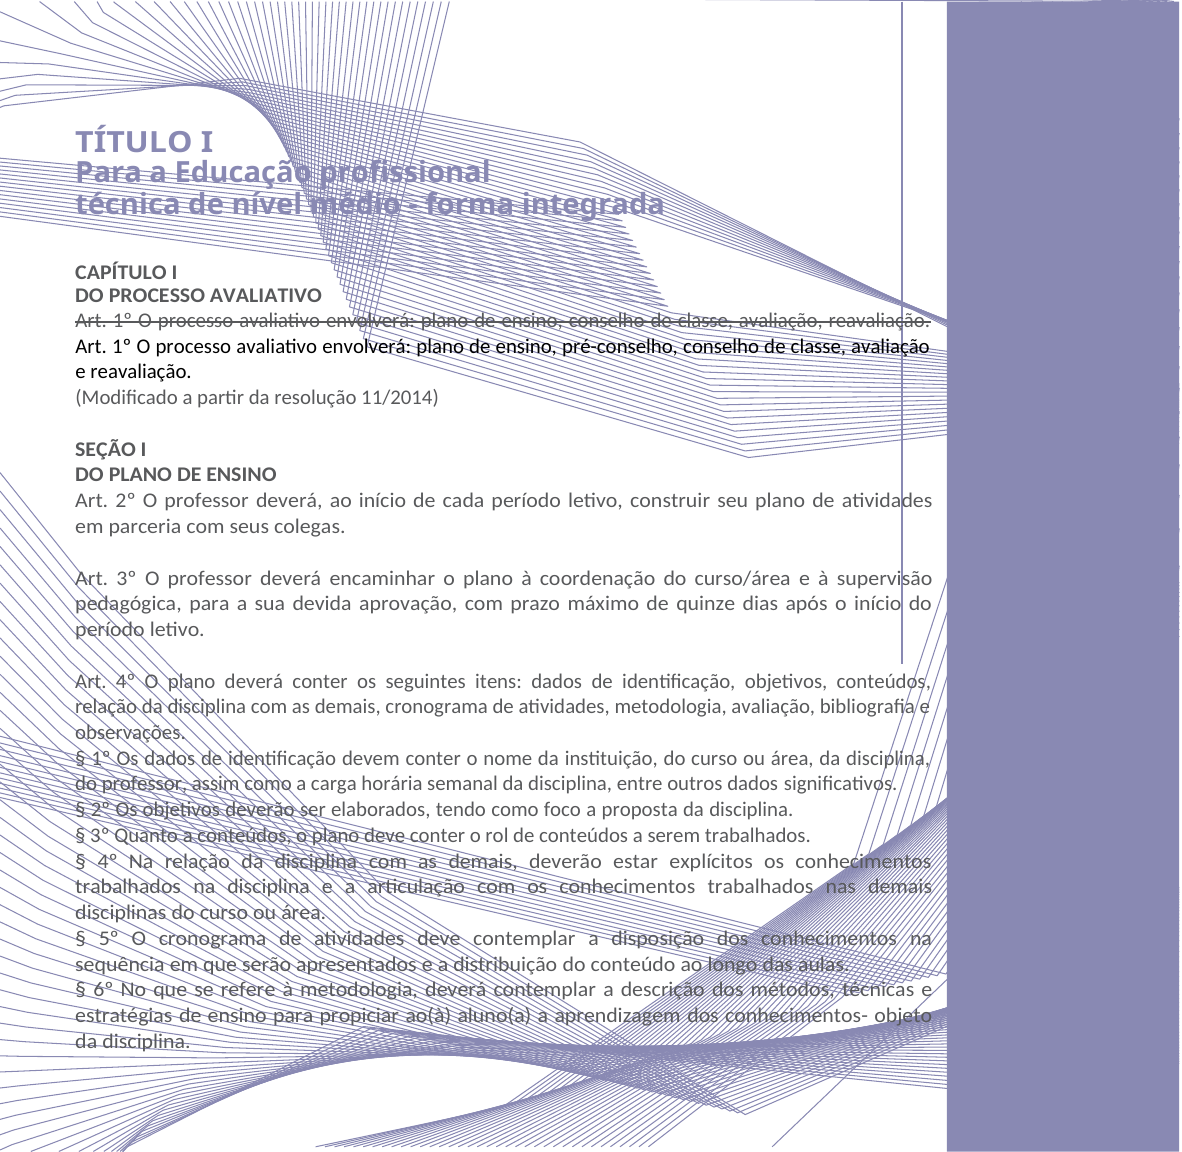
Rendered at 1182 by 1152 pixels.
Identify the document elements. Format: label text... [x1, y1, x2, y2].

text técnica de nível médio - forma integrada [75, 189, 1102, 221]
subtitle SEÇÃO I [75, 436, 932, 461]
text § 2º Os objetivos deverão ser elaborados, tendo como foco a proposta da disciplina. [75, 796, 932, 822]
text Para a Educação profissional [75, 159, 1102, 189]
text § 1º Os dados de identificação devem conter o nome da instituição, do curso ou área, da disciplina, do professor, assim como a carga horária semanal da disciplina, entre outros dados significativos. [75, 745, 932, 796]
text DO PLANO DE ENSINO [75, 462, 932, 487]
text Art. 1º O processo avaliativo envolverá: plano de ensino, conselho de classe, avaliação, reavaliação. Art. 1º O processo avaliativo envolverá: plano de ensino, pré-conselho, conselho de classe, avaliação e reavaliação. [75, 308, 932, 384]
text (Modificado a partir da resolução 11/2014) [75, 384, 932, 409]
text TÍTULO I [75, 127, 1102, 159]
subtitle CAPÍTULO I [75, 261, 932, 284]
text Art. 3º O professor deverá encaminhar o plano à coordenação do curso/área e à supervisão pedagógica, para a sua devida aprovação, com prazo máximo de quinze dias após o início do período letivo. [75, 565, 932, 642]
text § 6º No que se refere à metodologia, deverá contemplar a descrição dos métodos, técnicas e estratégias de ensino para propiciar ao(à) aluno(a) a aprendizagem dos conhecimentos- objeto da disciplina. [75, 977, 932, 1053]
text DO PROCESSO AVALIATIVO [75, 284, 932, 308]
text § 5º O cronograma de atividades deve contemplar a disposição dos conhecimentos na sequência em que serão apresentados e a distribuição do conteúdo ao longo das aulas. [75, 925, 932, 976]
text § 3º Quanto a conteúdos, o plano deve conter o rol de conteúdos a serem trabalhados. [75, 822, 932, 848]
text Art. 4º O plano deverá conter os seguintes itens: dados de identificação, objetivos, conteúdos, relação da disciplina com as demais, cronograma de atividades, metodologia, avaliação, bibliografia e observações. [75, 668, 932, 744]
text § 4º Na relação da disciplina com as demais, deverão estar explícitos os conhecimentos trabalhados na disciplina e a articulação com os conhecimentos trabalhados nas demais disciplinas do curso ou área. [75, 848, 932, 925]
text Art. 2º O professor deverá, ao início de cada período letivo, construir seu plano de atividades em parceria com seus colegas. [75, 487, 932, 538]
